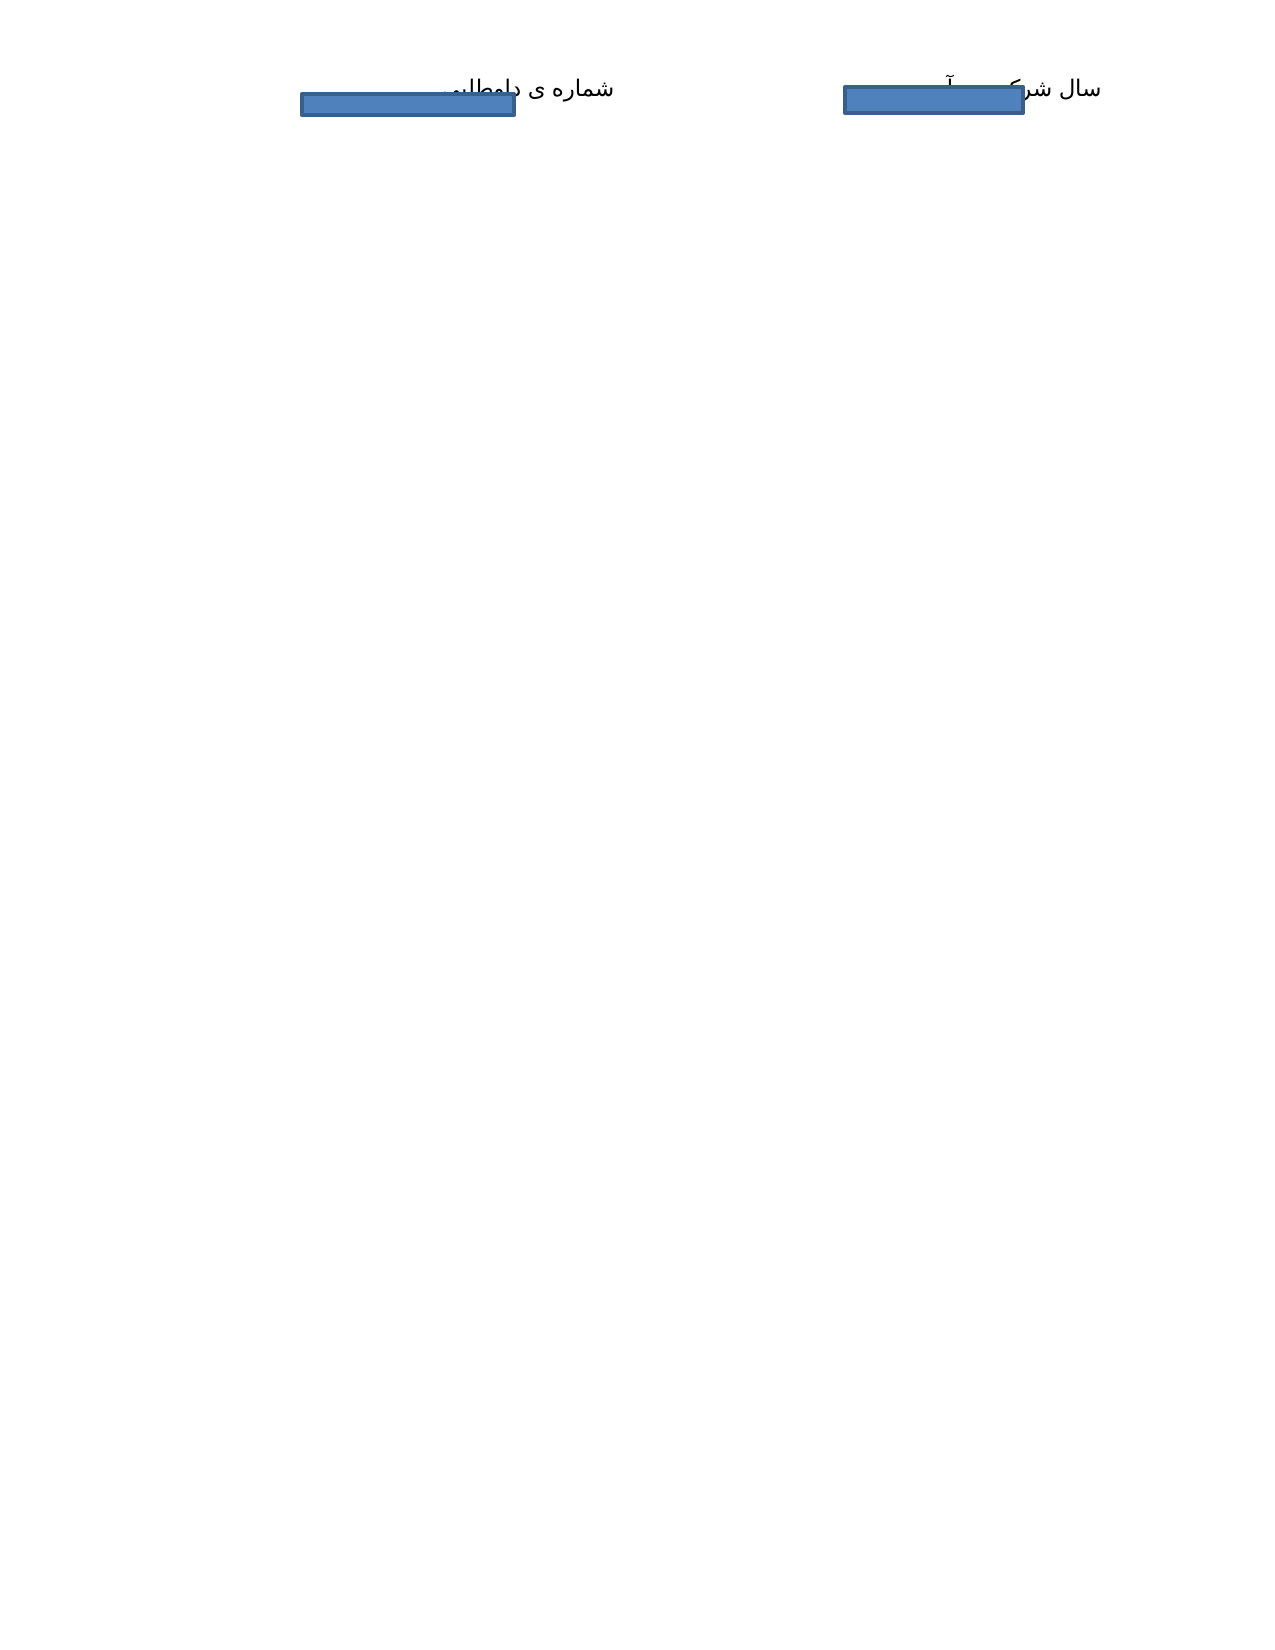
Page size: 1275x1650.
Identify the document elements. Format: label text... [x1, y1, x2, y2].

table_header سال شرکت در آزمون [626, 47, 1113, 129]
table_header شماره ی داوطلبی [139, 47, 626, 129]
